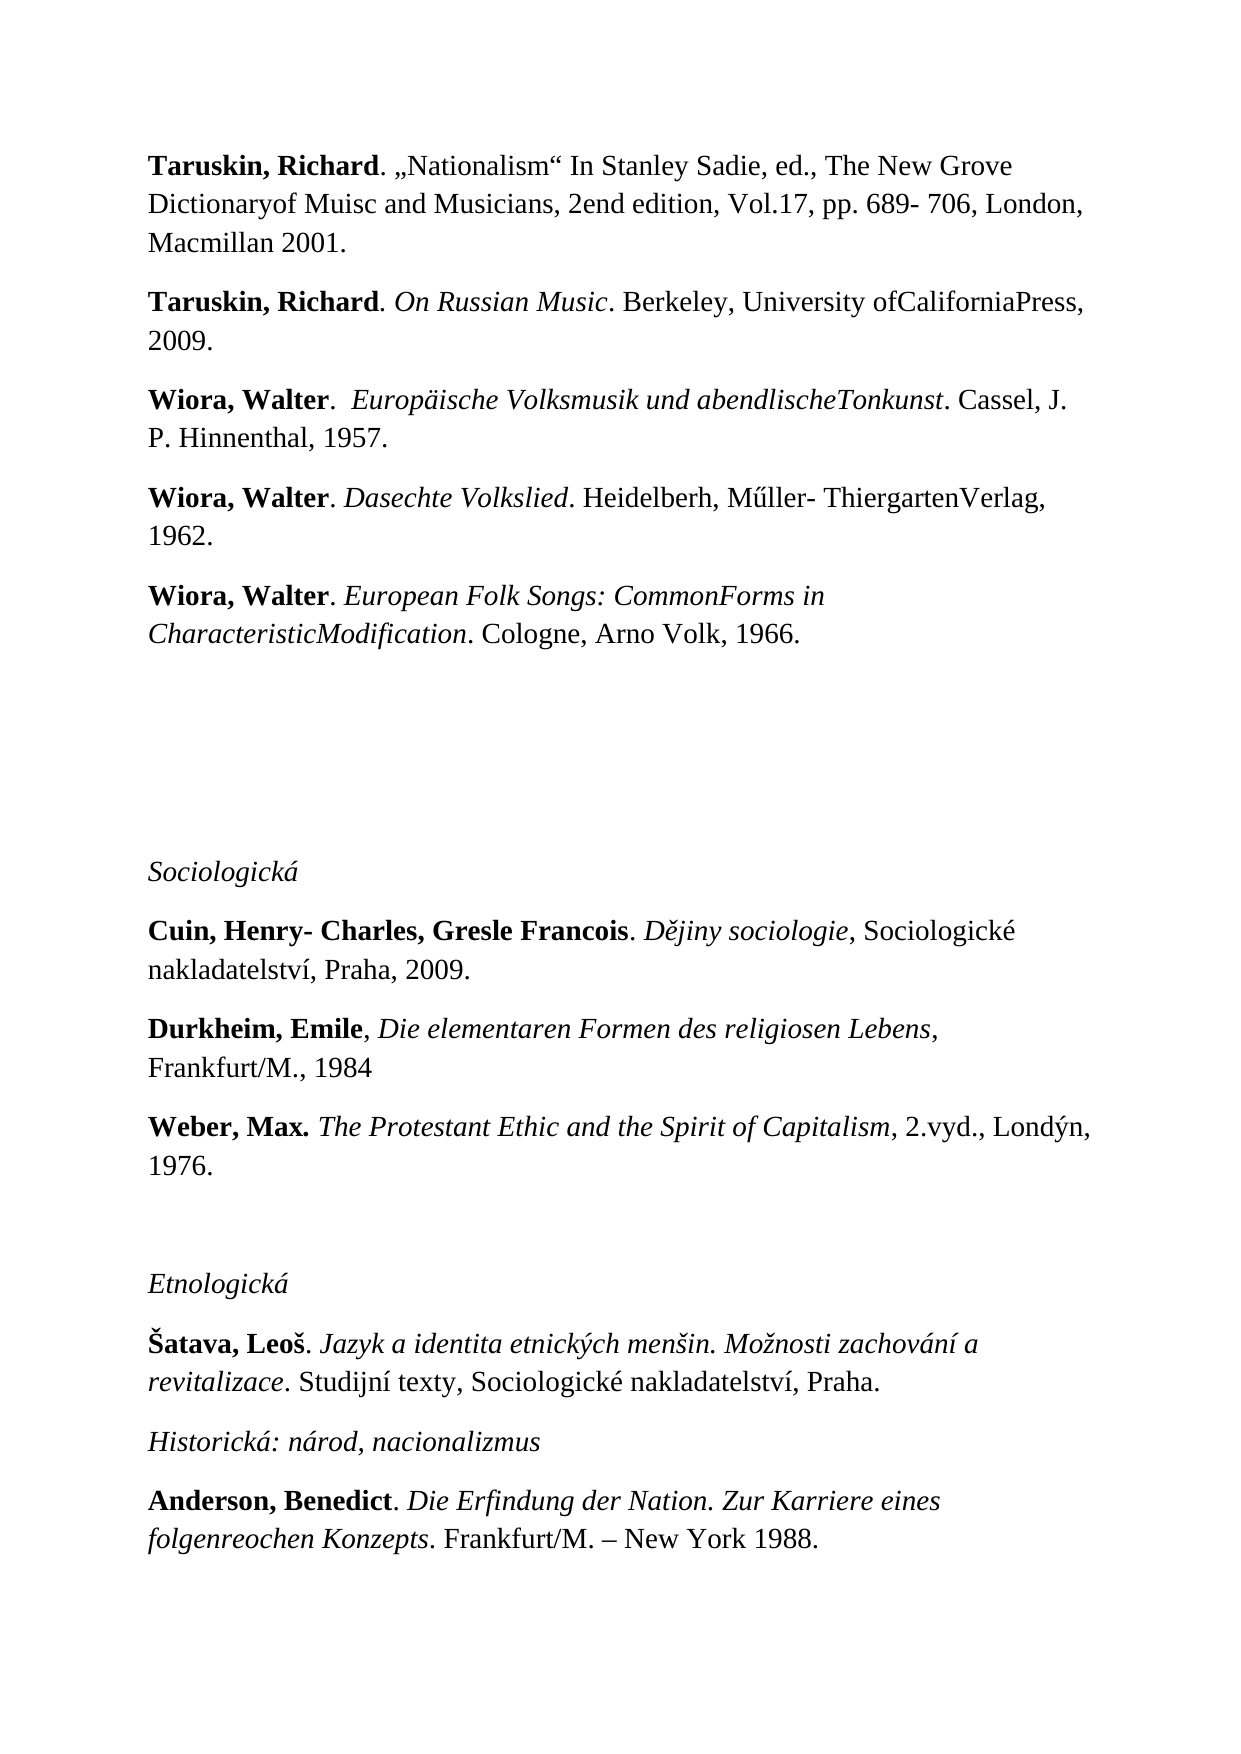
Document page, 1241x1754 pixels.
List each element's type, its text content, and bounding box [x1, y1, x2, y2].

text Wiora, Walter. Dasechte Volkslied. Heidelberh, Műller- ThiergartenVerlag, 1962. [148, 480, 1093, 552]
text Historická: národ, nacionalizmus [148, 1424, 1093, 1457]
text Wiora, Walter. Europäische Volksmusik und abendlischeTonkunst. Cassel, J. P. Hinnenthal, 1957. [148, 382, 1093, 454]
text Cuin, Henry- Charles, Gresle Francois. Dějiny sociologie, Sociologické nakladatelství, Praha, 2009. [148, 913, 1093, 985]
text Taruskin, Richard. On Russian Music. Berkeley, University ofCaliforniaPress, 2009. [148, 284, 1093, 356]
text Wiora, Walter. European Folk Songs: CommonForms in CharacteristicModification. Cologne, Arno Volk, 1966. [148, 578, 1093, 650]
text Anderson, Benedict. Die Erfindung der Nation. Zur Karriere eines folgenreochen Konzepts. Frankfurt/M. – New York 1988. [148, 1483, 1093, 1555]
text Šatava, Leoš. Jazyk a identita etnických menšin. Možnosti zachování a revitalizace. Studijní texty, Sociologické nakladatelství, Praha. [148, 1326, 1093, 1398]
text Etnologická [148, 1266, 1093, 1300]
text Durkheim, Emile, Die elementaren Formen des religiosen Lebens, Frankfurt/M., 1984 [148, 1011, 1093, 1083]
text Taruskin, Richard. „Nationalism“ In Stanley Sadie, ed., The New Grove Dictionaryof Muisc and Musicians, 2end edition, Vol.17, pp. 689- 706, London, Macmillan 2001. [148, 148, 1093, 258]
text Sociologická [148, 854, 1093, 887]
text Weber, Max. The Protestant Ethic and the Spirit of Capitalism, 2.vyd., Londýn, 1976. [148, 1109, 1093, 1181]
